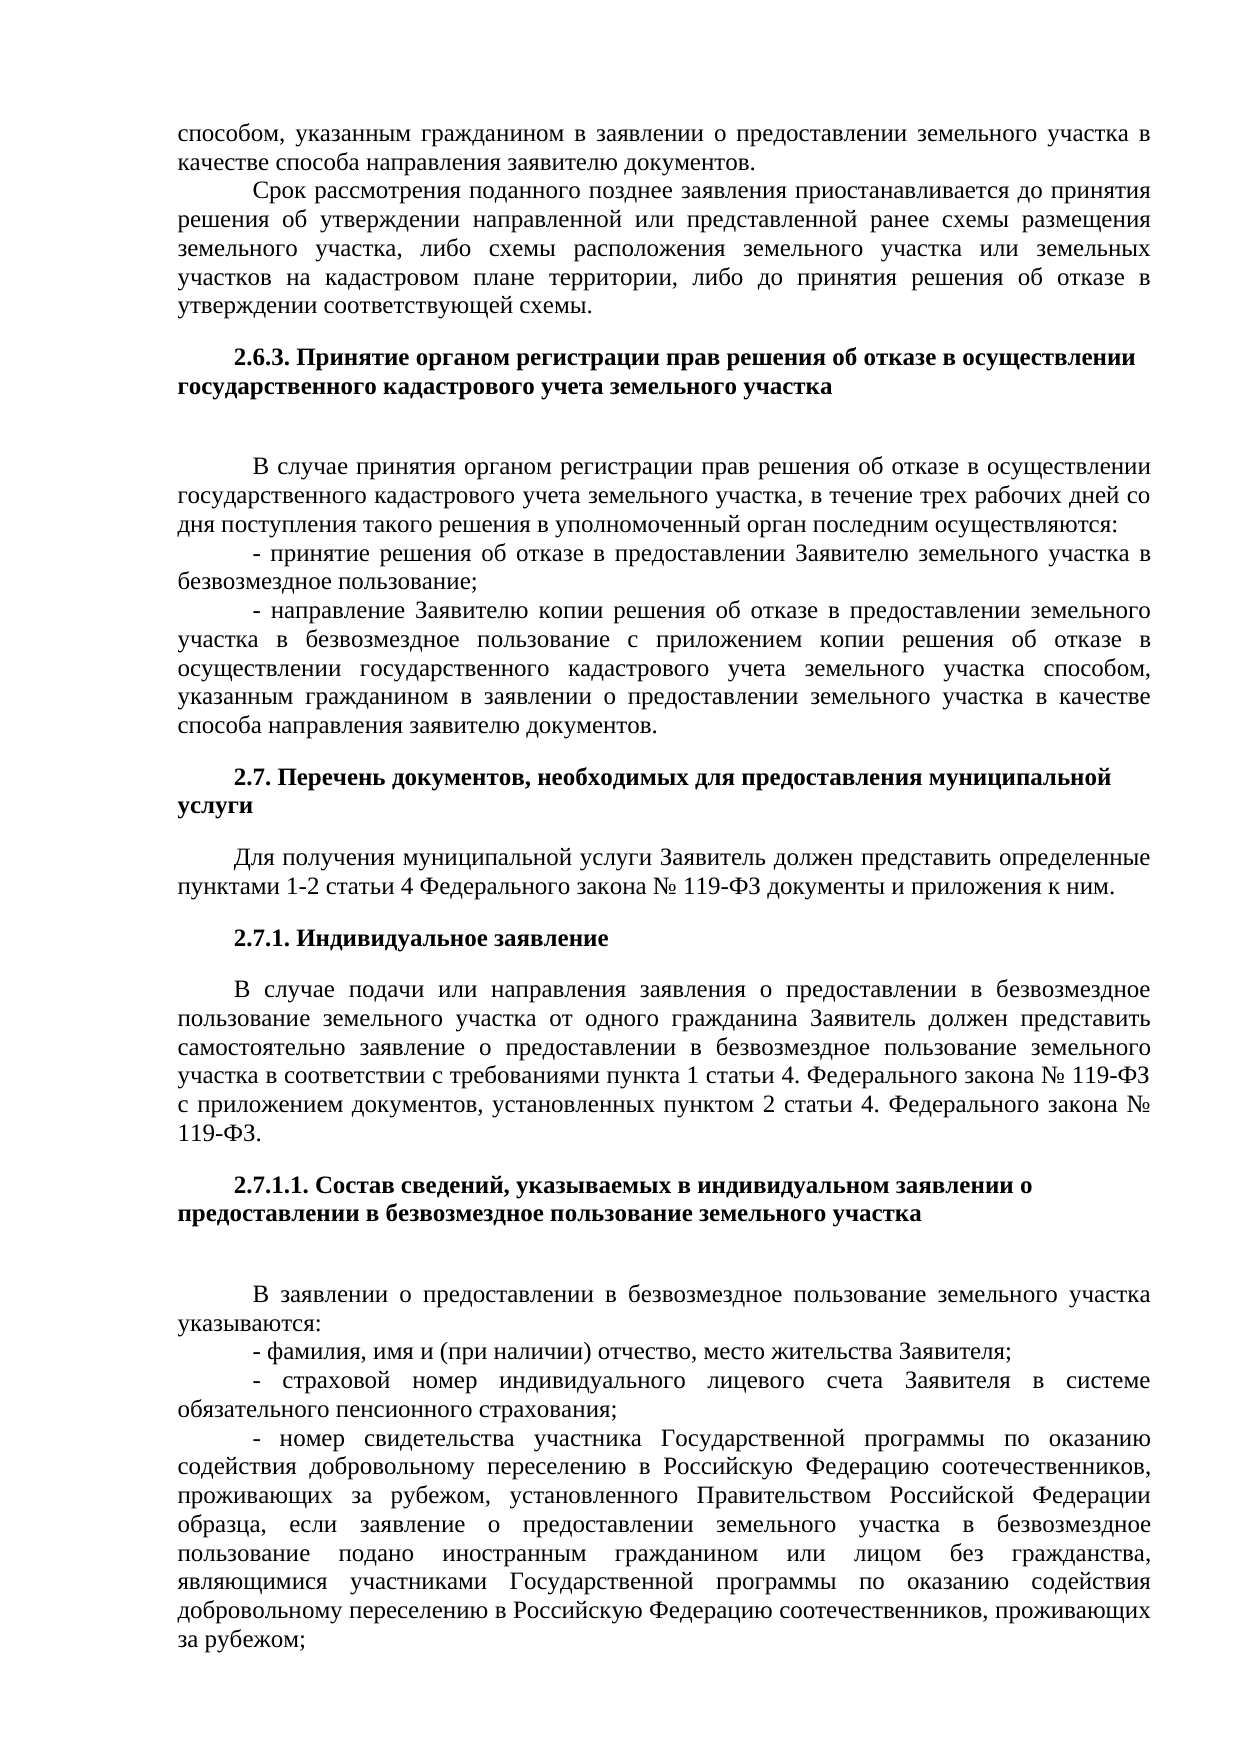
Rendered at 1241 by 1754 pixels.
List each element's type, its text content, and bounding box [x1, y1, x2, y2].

text 2.7.1. Индивидуальное заявление [177, 923, 1152, 951]
text 2.7. Перечень документов, необходимых для предоставления муниципальной услуги [177, 762, 1152, 819]
text Для получения муниципальной услуги Заявитель должен представить определенные пунктами 1-2 статьи 4 Федерального закона № 119-ФЗ документы и приложения к ним. [177, 842, 1152, 900]
text - фамилия, имя и (при наличии) отчество, место жительства Заявителя; [177, 1336, 1152, 1365]
text - направление Заявителю копии решения об отказе в предоставлении земельного участка в безвозмездное пользование с приложением копии решения об отказе в осуществлении государственного кадастрового учета земельного участка способом, указанным гражданином в заявлении о предоставлении земельного участка в качестве способа направления заявителю документов. [177, 595, 1152, 739]
text Срок рассмотрения поданного позднее заявления приостанавливается до принятия решения об утверждении направленной или представленной ранее схемы размещения земельного участка, либо схемы расположения земельного участка или земельных участков на кадастровом плане территории, либо до принятия решения об отказе в утверждении соответствующей схемы. [177, 176, 1152, 319]
text - номер свидетельства участника Государственной программы по оказанию содействия добровольному переселению в Российскую Федерацию соотечественников, проживающих за рубежом, установленного Правительством Российской Федерации образца, если заявление о предоставлении земельного участка в безвозмездное пользование подано иностранным гражданином или лицом без гражданства, являющимися участниками Государственной программы по оказанию содействия добровольному переселению в Российскую Федерацию соотечественников, проживающих за рубежом; [177, 1423, 1152, 1653]
text - страховой номер индивидуального лицевого счета Заявителя в системе обязательного пенсионного страхования; [177, 1365, 1152, 1423]
text В заявлении о предоставлении в безвозмездное пользование земельного участка указываются: [177, 1279, 1152, 1336]
text 2.7.1.1. Состав сведений, указываемых в индивидуальном заявлении о предоставлении в безвозмездное пользование земельного участка [177, 1170, 1152, 1227]
text В случае принятия органом регистрации прав решения об отказе в осуществлении государственного кадастрового учета земельного участка, в течение трех рабочих дней со дня поступления такого решения в уполномоченный орган последним осуществляются: [177, 451, 1152, 538]
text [177, 118, 1152, 176]
text В случае подачи или направления заявления о предоставлении в безвозмездное пользование земельного участка от одного гражданина Заявитель должен представить самостоятельно заявление о предоставлении в безвозмездное пользование земельного участка в соответствии с требованиями пункта 1 статьи 4. Федерального закона № 119-ФЗ с приложением документов, установленных пунктом 2 статьи 4. Федерального закона № 119-ФЗ. [177, 974, 1152, 1147]
text - принятие решения об отказе в предоставлении Заявителю земельного участка в безвозмездное пользование; [177, 538, 1152, 595]
text 2.6.3. Принятие органом регистрации прав решения об отказе в осуществлении государственного кадастрового учета земельного участка [177, 342, 1152, 400]
